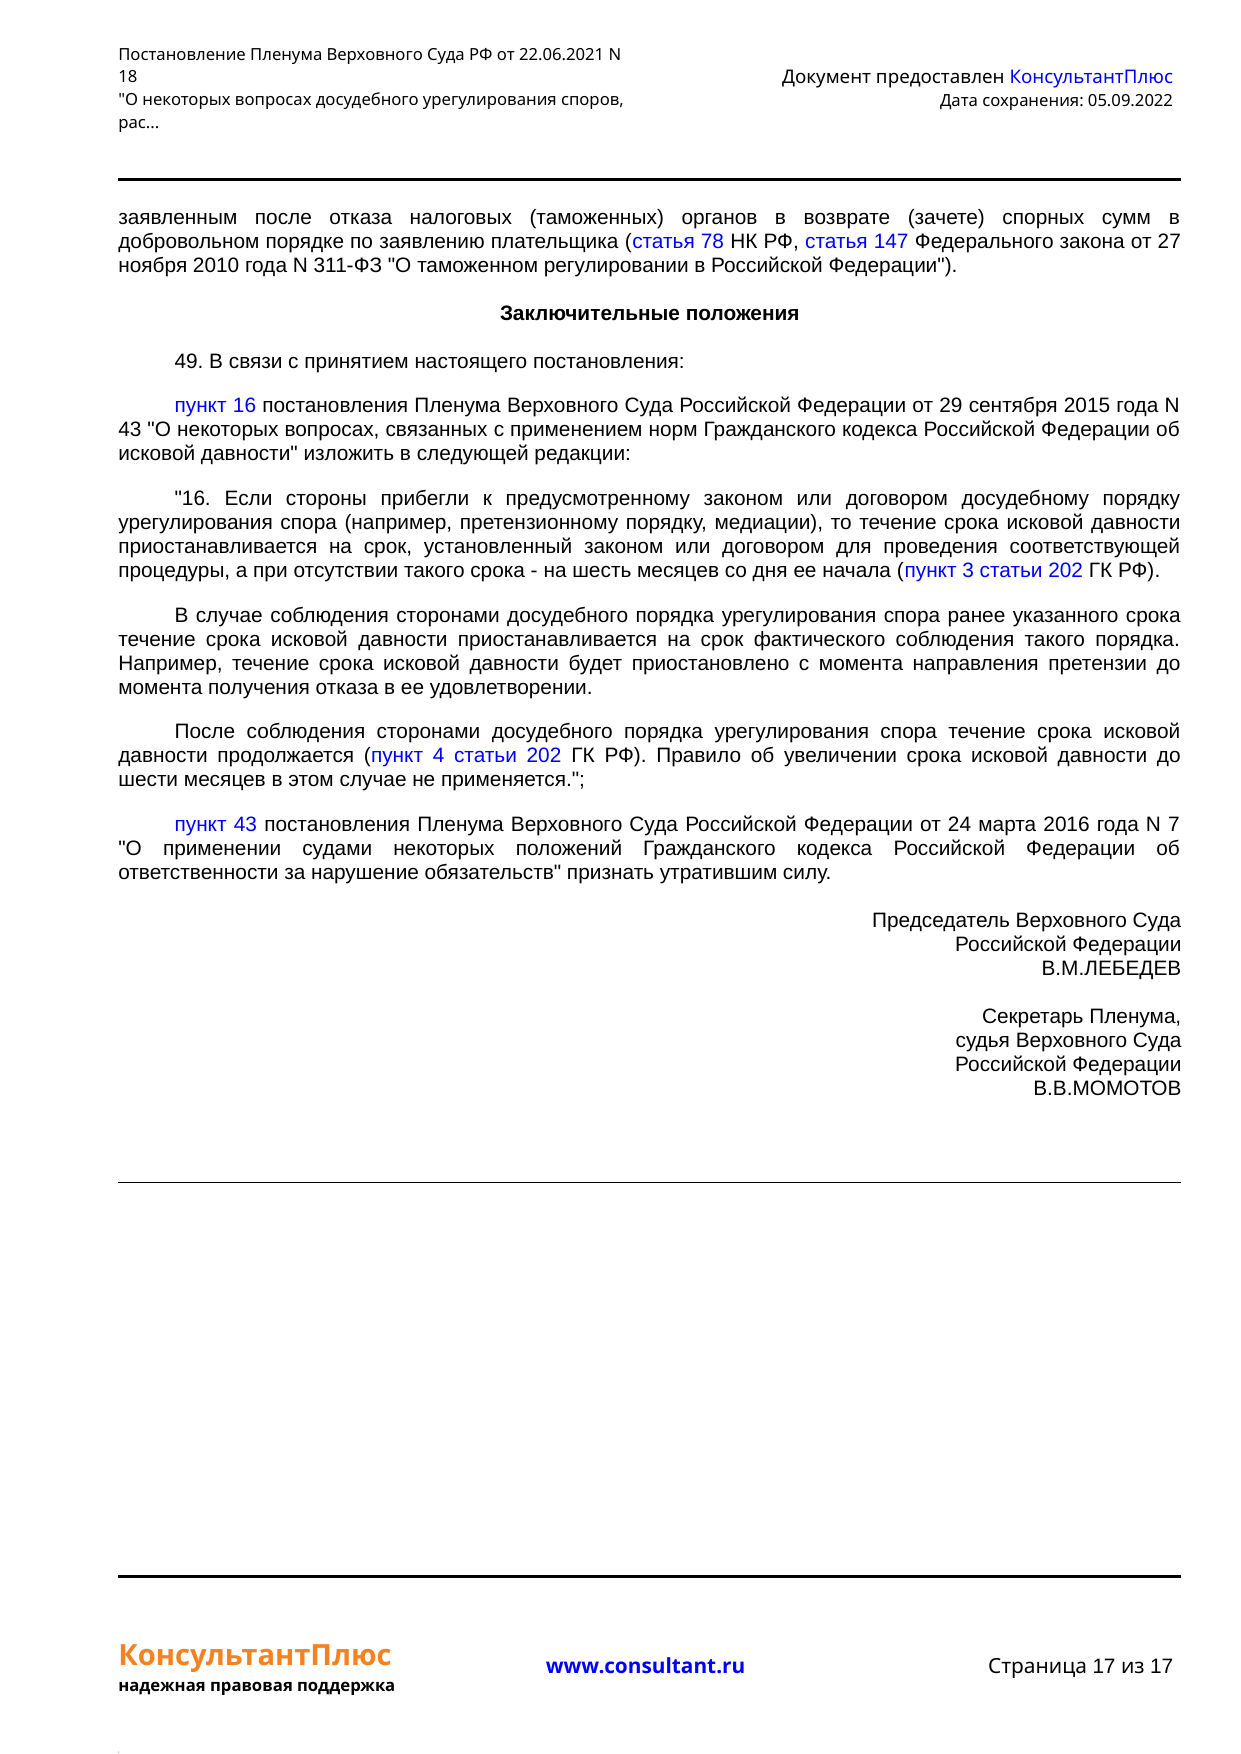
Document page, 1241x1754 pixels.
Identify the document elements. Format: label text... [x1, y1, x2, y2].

text Российской Федерации [118, 1052, 1181, 1076]
text В случае соблюдения сторонами досудебного порядка урегулирования спора ранее указанного срока течение срока исковой давности приостанавливается на срок фактического соблюдения такого порядка. Например, течение срока исковой давности будет приостановлено с момента направления претензии до момента получения отказа в ее удовлетворении. [118, 603, 1181, 698]
text Секретарь Пленума, [118, 1004, 1181, 1028]
text В.В.МОМОТОВ [118, 1076, 1181, 1099]
text 49. В связи с принятием настоящего постановления: [118, 348, 1181, 372]
text "16. Если стороны прибегли к предусмотренному законом или договором досудебному порядку урегулирования спора (например, претензионному порядку, медиации), то течение срока исковой давности приостанавливается на срок, установленный законом или договором для проведения соответствующей процедуры, а при отсутствии такого срока - на шесть месяцев со дня ее начала (пункт 3 статьи 202 ГК РФ). [118, 486, 1181, 582]
text Российской Федерации [118, 932, 1181, 956]
text пункт 16 постановления Пленума Верховного Суда Российской Федерации от 29 сентября 2015 года N 43 "О некоторых вопросах, связанных с применением норм Гражданского кодекса Российской Федерации об исковой давности" изложить в следующей редакции: [118, 393, 1181, 465]
title Заключительные положения [118, 301, 1181, 324]
text После соблюдения сторонами досудебного порядка урегулирования спора течение срока исковой давности продолжается (пункт 4 статьи 202 ГК РФ). Правило об увеличении срока исковой давности до шести месяцев в этом случае не применяется."; [118, 719, 1181, 791]
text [118, 205, 1181, 277]
text судья Верховного Суда [118, 1028, 1181, 1052]
text пункт 43 постановления Пленума Верховного Суда Российской Федерации от 24 марта 2016 года N 7 "О применении судами некоторых положений Гражданского кодекса Российской Федерации об ответственности за нарушение обязательств" признать утратившим силу. [118, 812, 1181, 884]
text Председатель Верховного Суда [118, 908, 1181, 932]
text В.М.ЛЕБЕДЕВ [118, 956, 1181, 980]
